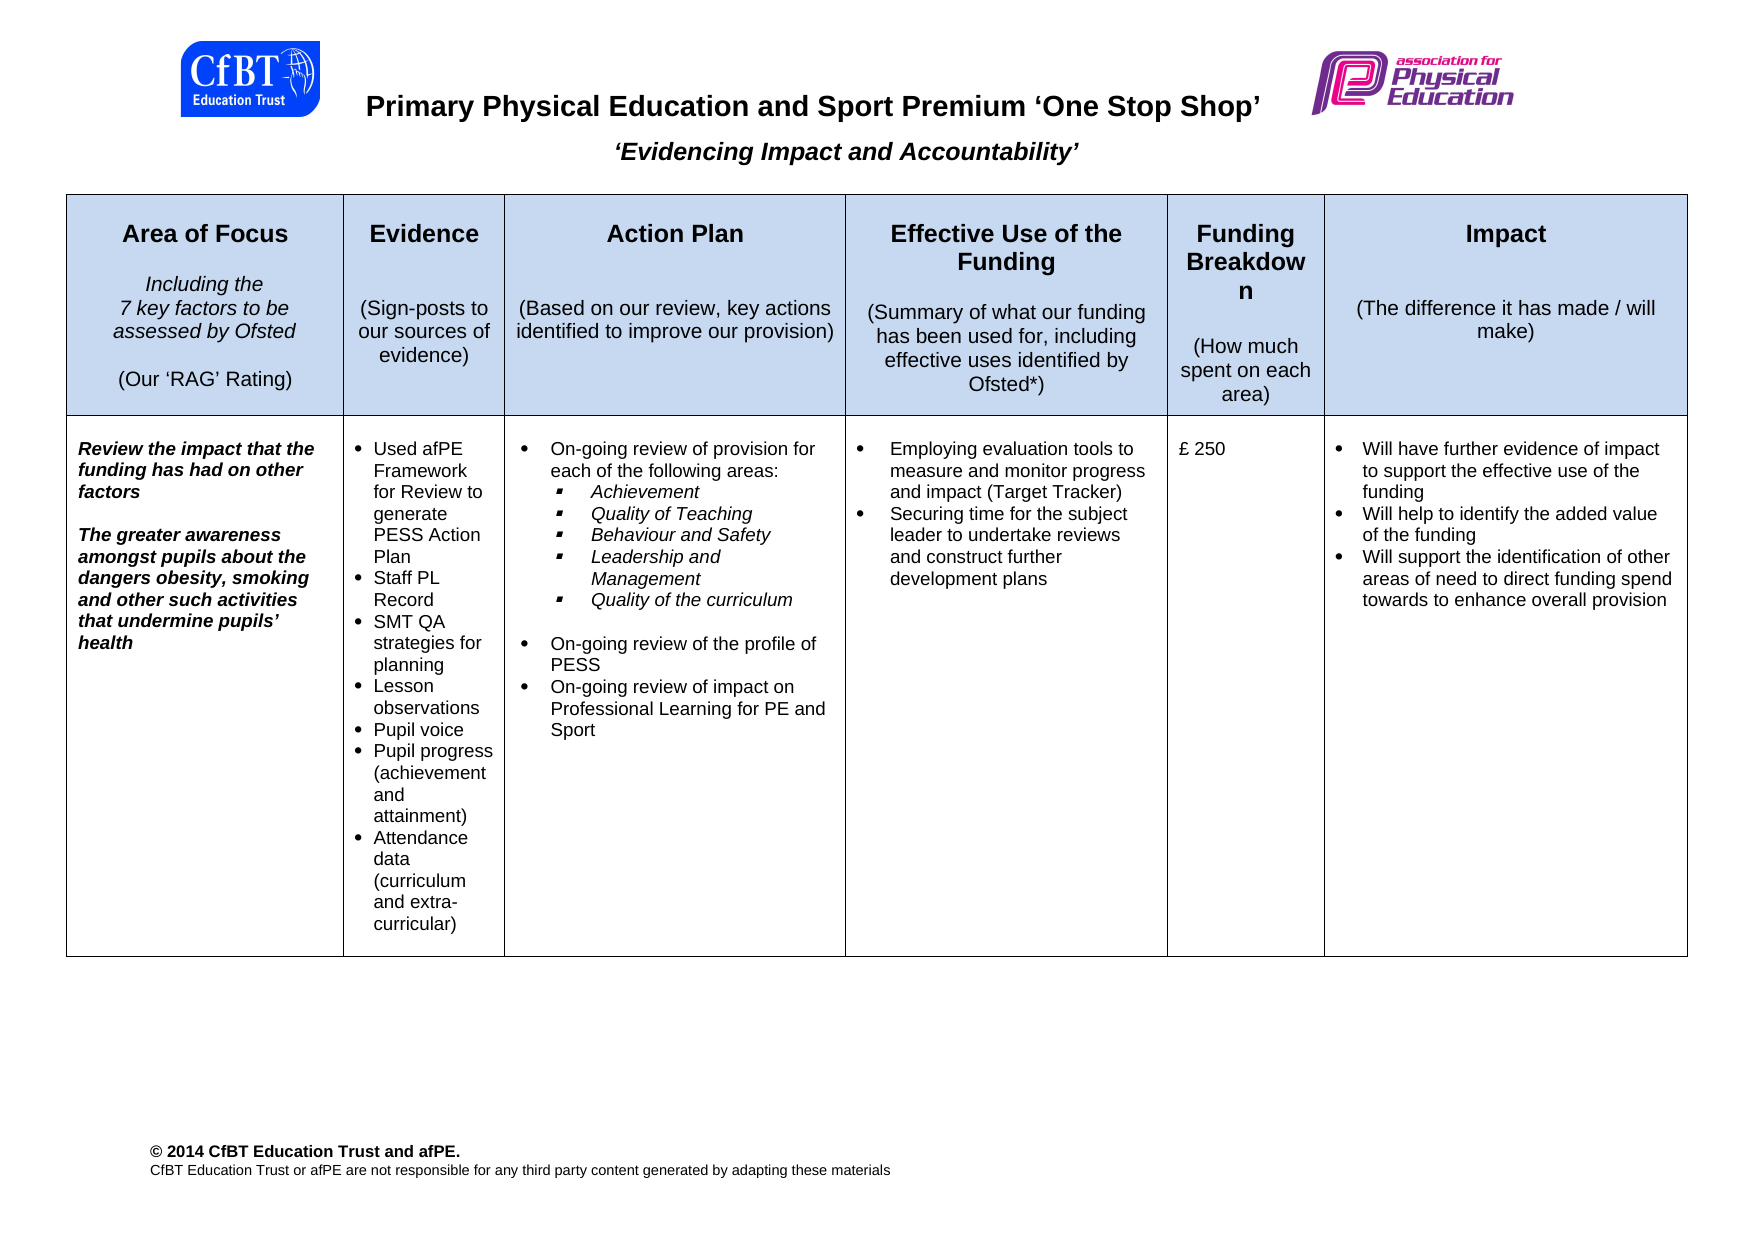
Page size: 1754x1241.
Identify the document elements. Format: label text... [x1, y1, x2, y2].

table_cell On-going review of provision for each of the following areas: Achievement Quality of Teaching Behaviour and Safety Leadership and Management Quality of the curriculum On-going review of the profile of PESS On-going review of impact on Professional Learning for PE and Sport [505, 416, 845, 956]
table_cell Review the impact that the funding has had on other factors The greater awareness amongst pupils about the dangers obesity, smoking and other such activities that undermine pupils’ health [67, 416, 343, 956]
table_header Evidence (Sign-posts to our sources of evidence) [344, 195, 504, 415]
table_cell Employing evaluation tools to measure and monitor progress and impact (Target Tracker) Securing time for the subject leader to undertake reviews and construct further development plans [846, 416, 1167, 956]
table_header Action Plan (Based on our review, key actions identified to improve our provision) [505, 195, 845, 415]
table_header Funding Breakdown (How much spent on each area) [1168, 195, 1324, 415]
table_header Effective Use of the Funding (Summary of what our funding has been used for, including effective uses identified by Ofsted*) [846, 195, 1167, 415]
picture [1310, 49, 1515, 117]
table_cell £ 250 [1168, 416, 1324, 956]
picture [180, 41, 320, 117]
table_cell Used afPE Framework for Review to generate PESS Action Plan Staff PL Record SMT QA strategies for planning Lesson observations Pupil voice Pupil progress (achievement and attainment) Attendance data (curriculum and extra-curricular) [344, 416, 504, 956]
table_header Impact (The difference it has made / will make) [1325, 195, 1687, 415]
table_header Area of Focus Including the 7 key factors to be assessed by Ofsted (Our ‘RAG’ Rating) [67, 195, 343, 415]
table_cell Will have further evidence of impact to support the effective use of the funding Will help to identify the added value of the funding Will support the identification of other areas of need to direct funding spend towards to enhance overall provision [1325, 416, 1687, 956]
